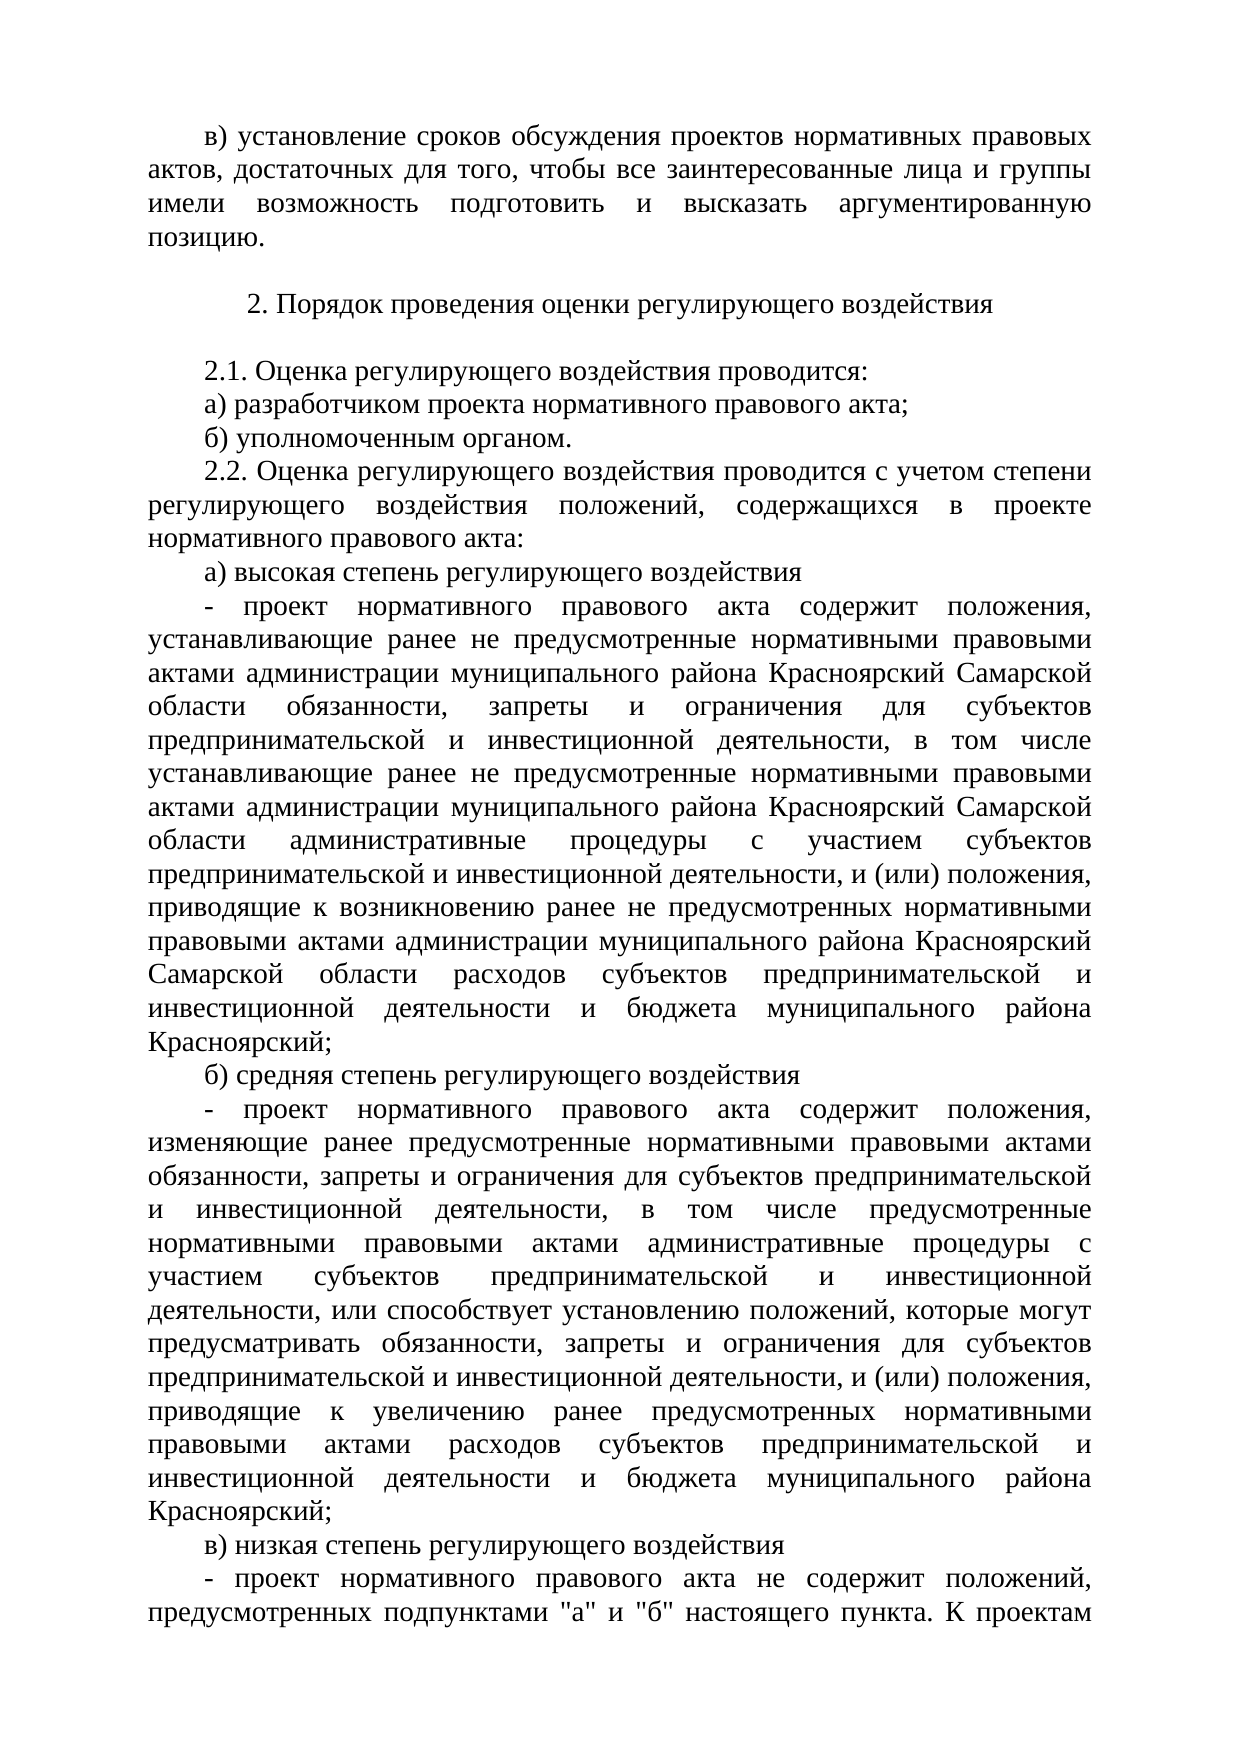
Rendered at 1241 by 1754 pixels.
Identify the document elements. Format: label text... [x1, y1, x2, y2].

text а) разработчиком проекта нормативного правового акта; [148, 386, 1092, 420]
text б) средняя степень регулирующего воздействия [148, 1057, 1092, 1091]
text б) уполномоченным органом. [148, 420, 1092, 453]
text в) установление сроков обсуждения проектов нормативных правовых актов, достаточных для того, чтобы все заинтересованные лица и группы имели возможность подготовить и высказать аргументированную позицию. [148, 118, 1092, 252]
text в) низкая степень регулирующего воздействия [148, 1527, 1092, 1560]
text 2.2. Оценка регулирующего воздействия проводится с учетом степени регулирующего воздействия положений, содержащихся в проекте нормативного правового акта: [148, 453, 1092, 554]
text - проект нормативного правового акта содержит положения, изменяющие ранее предусмотренные нормативными правовыми актами обязанности, запреты и ограничения для субъектов предпринимательской и инвестиционной деятельности, в том числе предусмотренные нормативными правовыми актами административные процедуры с участием субъектов предпринимательской и инвестиционной деятельности, или способствует установлению положений, которые могут предусматривать обязанности, запреты и ограничения для субъектов предпринимательской и инвестиционной деятельности, и (или) положения, приводящие к увеличению ранее предусмотренных нормативными правовыми актами расходов субъектов предпринимательской и инвестиционной деятельности и бюджета муниципального района Красноярский; [148, 1091, 1092, 1527]
text - проект нормативного правового акта содержит положения, устанавливающие ранее не предусмотренные нормативными правовыми актами администрации муниципального района Красноярский Самарской области обязанности, запреты и ограничения для субъектов предпринимательской и инвестиционной деятельности, в том числе устанавливающие ранее не предусмотренные нормативными правовыми актами администрации муниципального района Красноярский Самарской области административные процедуры с участием субъектов предпринимательской и инвестиционной деятельности, и (или) положения, приводящие к возникновению ранее не предусмотренных нормативными правовыми актами администрации муниципального района Красноярский Самарской области расходов субъектов предпринимательской и инвестиционной деятельности и бюджета муниципального района Красноярский; [148, 588, 1092, 1057]
text 2.1. Оценка регулирующего воздействия проводится: [148, 353, 1092, 386]
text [148, 1560, 1092, 1627]
text а) высокая степень регулирующего воздействия [148, 554, 1092, 588]
text 2. Порядок проведения оценки регулирующего воздействия [148, 286, 1092, 319]
